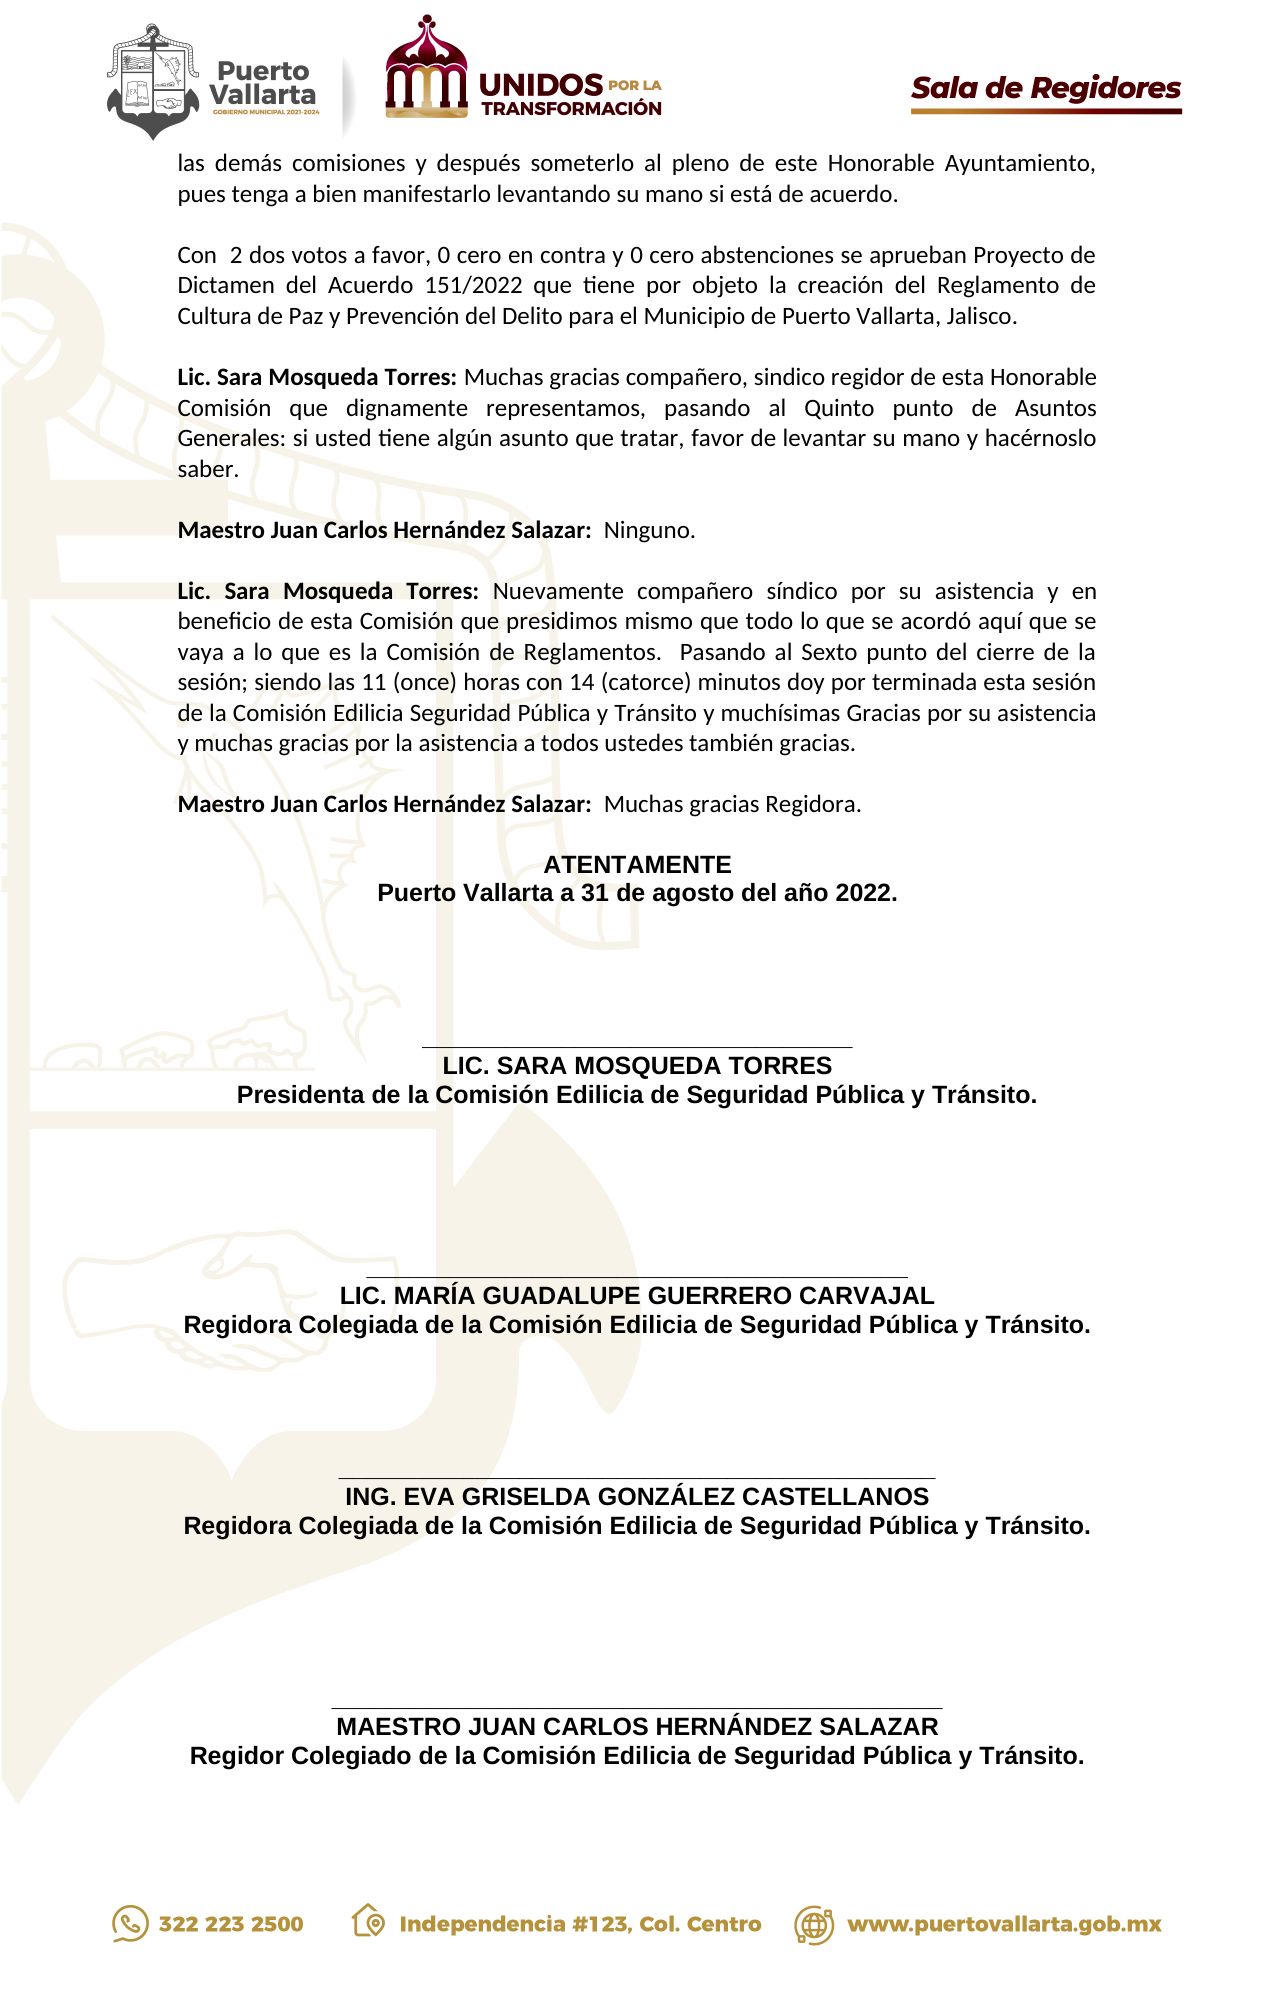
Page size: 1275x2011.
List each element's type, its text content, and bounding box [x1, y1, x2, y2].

picture [1, 0, 1275, 2011]
text _______________________________ [177, 1022, 1098, 1051]
text ING. EVA GRISELDA GONZÁLEZ CASTELLANOS [177, 1482, 1098, 1511]
text MAESTRO JUAN CARLOS HERNÁNDEZ SALAZAR [177, 1712, 1098, 1741]
text Regidora Colegiada de la Comisión Edilicia de Seguridad Pública y Tránsito. [177, 1511, 1098, 1539]
text LIC. SARA MOSQUEDA TORRES [177, 1051, 1098, 1079]
text Maestro Juan Carlos Hernández Salazar: Ninguno. [177, 514, 1098, 544]
text Maestro Juan Carlos Hernández Salazar: Muchas gracias Regidora. [177, 788, 1098, 819]
text _______________________________________ [177, 1252, 1098, 1281]
text Puerto Vallarta a 31 de agosto del año 2022. [177, 878, 1098, 907]
text Lic. Sara Mosqueda Torres: Nuevamente compañero síndico por su asistencia y en beneficio de esta Comisión que presidimos mismo que todo lo que se acordó aquí que se vaya a lo que es la Comisión de Reglamentos. Pasando al Sexto punto del cierre de la sesión; siendo las 11 (once) horas con 14 (catorce) minutos doy por terminada esta sesión de la Comisión Edilicia Seguridad Pública y Tránsito y muchísimas Gracias por su asistencia y muchas gracias por la asistencia a todos ustedes también gracias. [177, 575, 1098, 758]
text Con 2 dos votos a favor, 0 cero en contra y 0 cero abstenciones se aprueban Proyecto de Dictamen del Acuerdo 151/2022 que tiene por objeto la creación del Reglamento de Cultura de Paz y Prevención del Delito para el Municipio de Puerto Vallarta, Jalisco. [177, 239, 1098, 331]
text ATENTAMENTE [177, 849, 1098, 878]
text Regidora Colegiada de la Comisión Edilicia de Seguridad Pública y Tránsito. [177, 1309, 1098, 1338]
text Regidor Colegiado de la Comisión Edilicia de Seguridad Pública y Tránsito. [177, 1741, 1098, 1769]
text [177, 148, 1098, 209]
text ___________________________________________ [177, 1453, 1098, 1482]
text Lic. Sara Mosqueda Torres: Muchas gracias compañero, sindico regidor de esta Honorable Comisión que dignamente representamos, pasando al Quinto punto de Asuntos Generales: si usted tiene algún asunto que tratar, favor de levantar su mano y hacérnoslo saber. [177, 361, 1098, 483]
text LIC. MARÍA GUADALUPE GUERRERO CARVAJAL [177, 1281, 1098, 1309]
text ____________________________________________ [177, 1683, 1098, 1712]
text Presidenta de la Comisión Edilicia de Seguridad Pública y Tránsito. [177, 1079, 1098, 1108]
